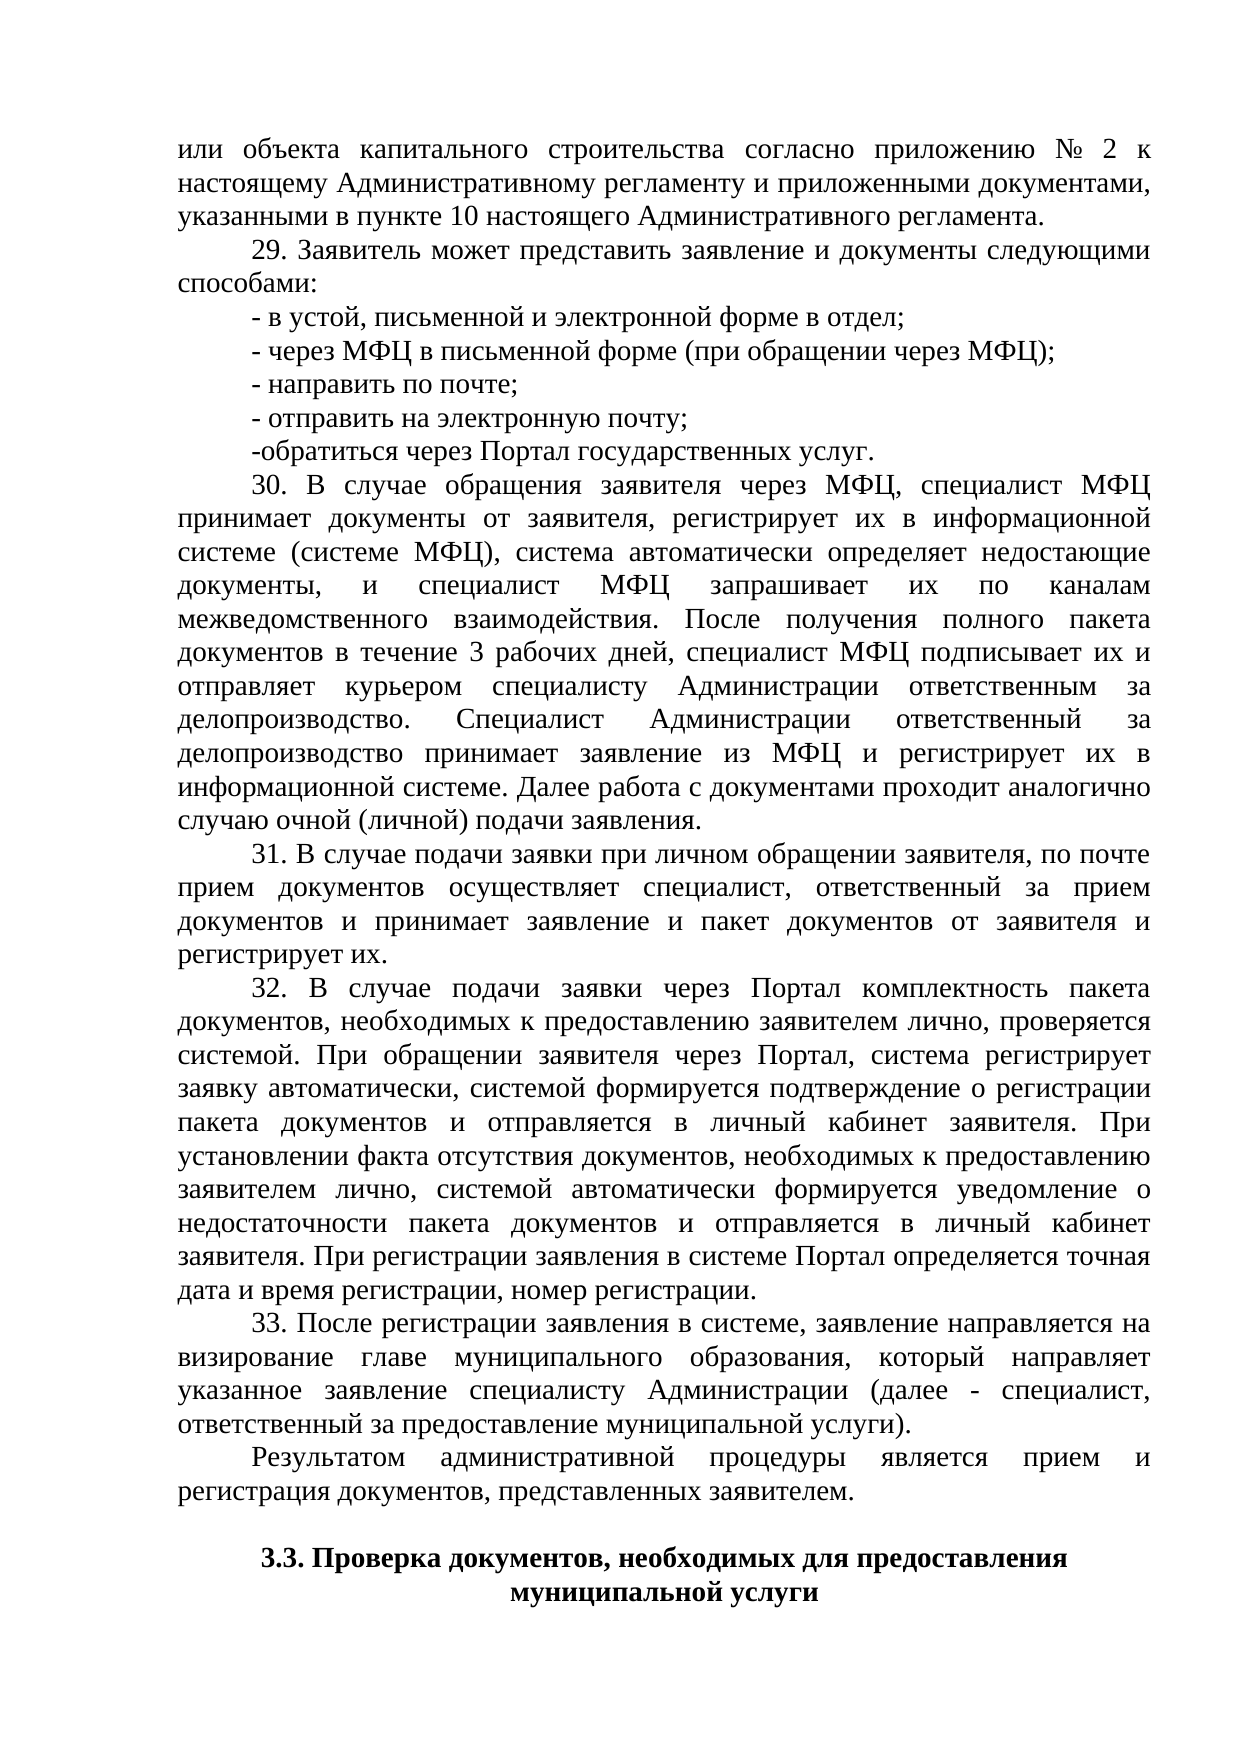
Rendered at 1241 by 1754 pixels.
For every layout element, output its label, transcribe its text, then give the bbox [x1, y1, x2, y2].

text 32. В случае подачи заявки через Портал комплектность пакета документов, необходимых к предоставлению заявителем лично, проверяется системой. При обращении заявителя через Портал, система регистрирует заявку автоматически, системой формируется подтверждение о регистрации пакета документов и отправляется в личный кабинет заявителя. При установлении факта отсутствия документов, необходимых к предоставлению заявителем лично, системой автоматически формируется уведомление о недостаточности пакета документов и отправляется в личный кабинет заявителя. При регистрации заявления в системе Портал определяется точная дата и время регистрации, номер регистрации. [177, 970, 1152, 1305]
text Результатом административной процедуры является прием и регистрация документов, представленных заявителем. [177, 1439, 1152, 1507]
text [177, 131, 1152, 232]
text 30. В случае обращения заявителя через МФЦ, специалист МФЦ принимает документы от заявителя, регистрирует их в информационной системе (системе МФЦ), система автоматически определяет недостающие документы, и специалист МФЦ запрашивает их по каналам межведомственного взаимодействия. После получения полного пакета документов в течение 3 рабочих дней, специалист МФЦ подписывает их и отправляет курьером специалисту Администрации ответственным за делопроизводство. Специалист Администрации ответственный за делопроизводство принимает заявление из МФЦ и регистрирует их в информационной системе. Далее работа с документами проходит аналогично случаю очной (личной) подачи заявления. [177, 467, 1152, 836]
text 33. После регистрации заявления в системе, заявление направляется на визирование главе муниципального образования, который направляет указанное заявление специалисту Администрации (далее - специалист, ответственный за предоставление муниципальной услуги). [177, 1305, 1152, 1439]
title 3.3. Проверка документов, необходимых для предоставления [177, 1540, 1152, 1574]
text 29. Заявитель может представить заявление и документы следующими способами: [177, 232, 1152, 299]
text - отправить на электронную почту; [177, 400, 1152, 433]
text - через МФЦ в письменной форме (при обращении через МФЦ); [177, 333, 1152, 366]
text - в устой, письменной и электронной форме в отдел; [177, 299, 1152, 333]
title муниципальной услуги [177, 1574, 1152, 1607]
text 31. В случае подачи заявки при личном обращении заявителя, по почте прием документов осуществляет специалист, ответственный за прием документов и принимает заявление и пакет документов от заявителя и регистрирует их. [177, 836, 1152, 970]
text - направить по почте; [177, 366, 1152, 400]
text -обратиться через Портал государственных услуг. [177, 433, 1152, 467]
